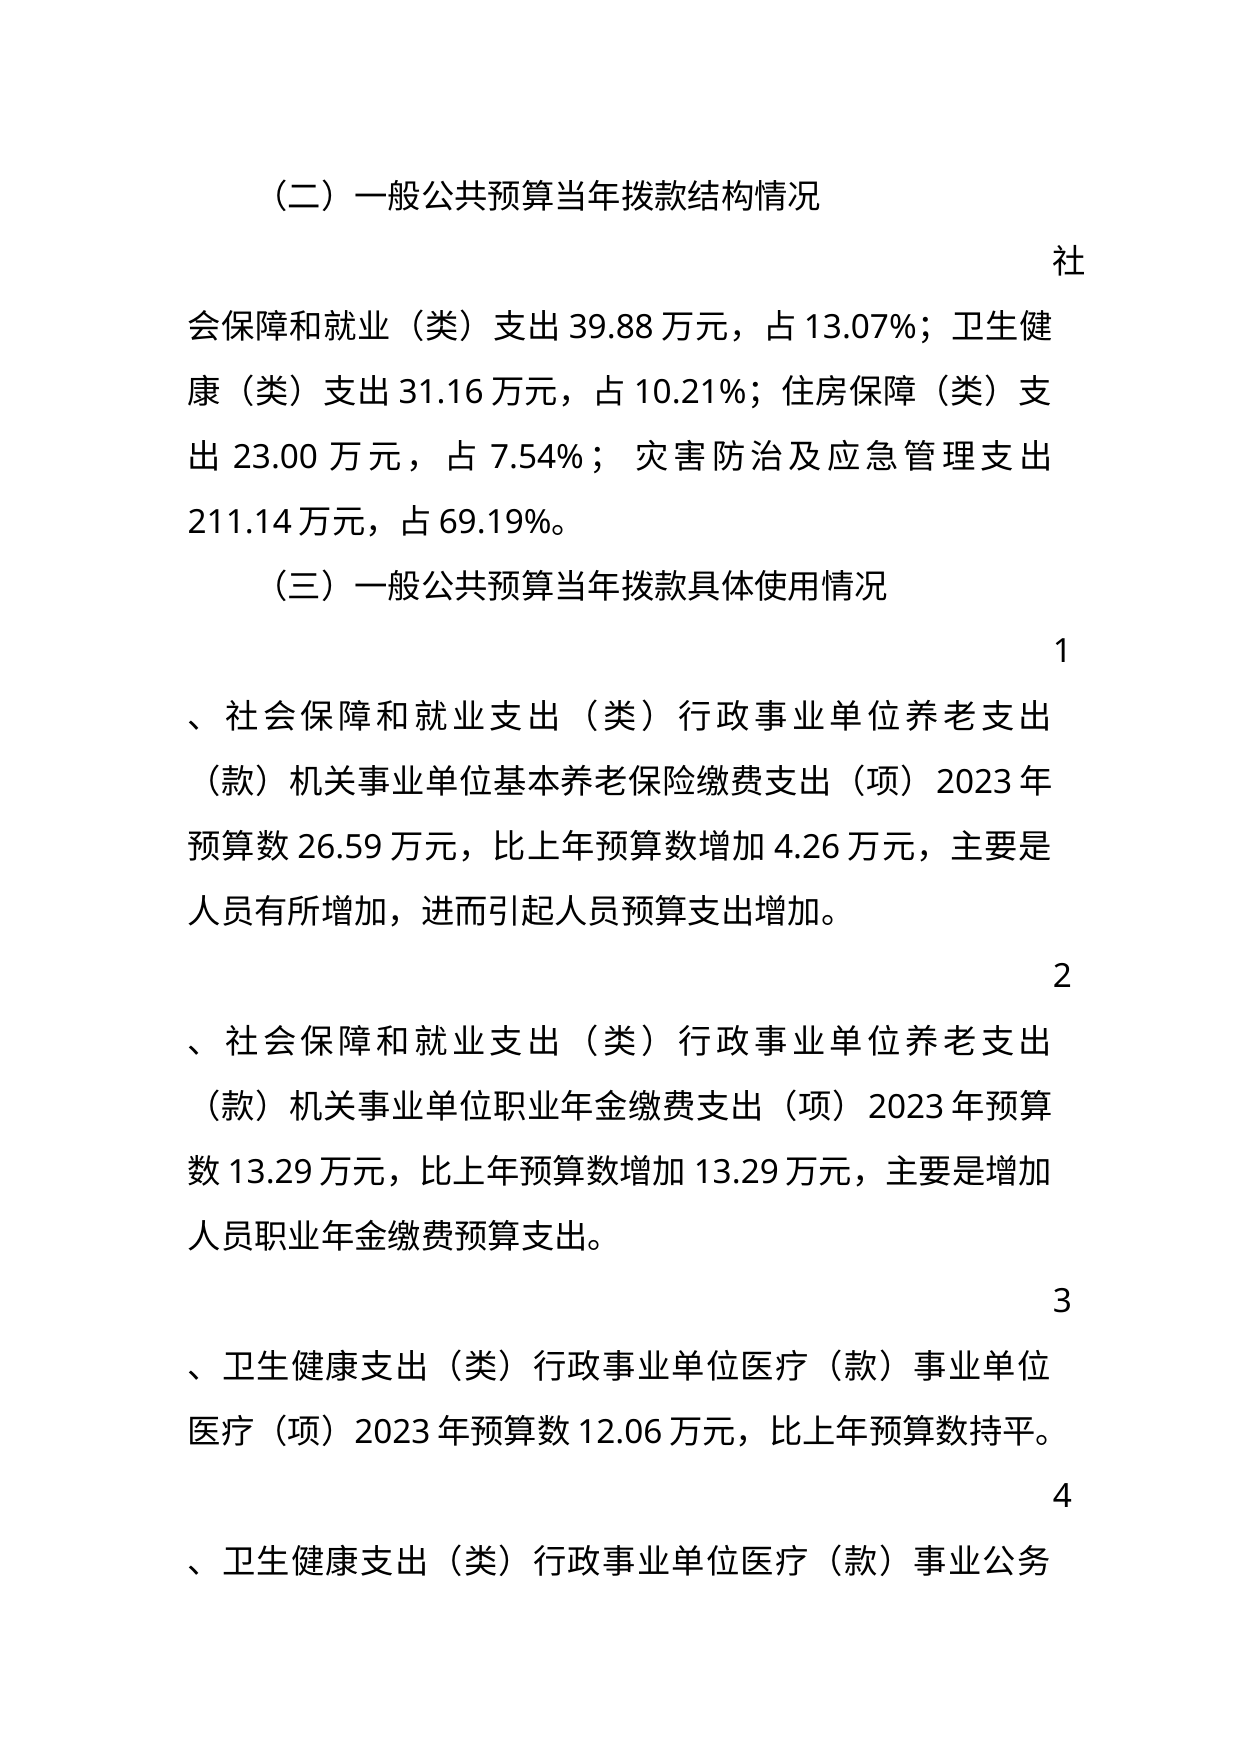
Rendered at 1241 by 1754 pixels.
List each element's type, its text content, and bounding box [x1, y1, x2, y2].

text （二）一般公共预算当年拨款结构情况 [187, 162, 1053, 227]
text 1、社会保障和就业支出（类）行政事业单位养老支出（款）机关事业单位基本养老保险缴费支出（项）2023年预算数26.59万元，比上年预算数增加4.26万元，主要是人员有所增加，进而引起人员预算支出增加。 [187, 617, 1053, 942]
text （三）一般公共预算当年拨款具体使用情况 [187, 552, 1053, 617]
text 2、社会保障和就业支出（类）行政事业单位养老支出（款）机关事业单位职业年金缴费支出（项）2023年预算数13.29万元，比上年预算数增加13.29万元，主要是增加人员职业年金缴费预算支出。 [187, 942, 1053, 1267]
text 社会保障和就业（类）支出39.88万元，占13.07%；卫生健康（类）支出31.16万元，占10.21%；住房保障（类）支出23.00万元，占7.54%； 灾害防治及应急管理支出211.14万元，占69.19%。 [187, 227, 1053, 552]
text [187, 1462, 1053, 1592]
text 3、卫生健康支出（类）行政事业单位医疗（款）事业单位医疗（项）2023年预算数12.06万元，比上年预算数持平。 [187, 1267, 1053, 1462]
